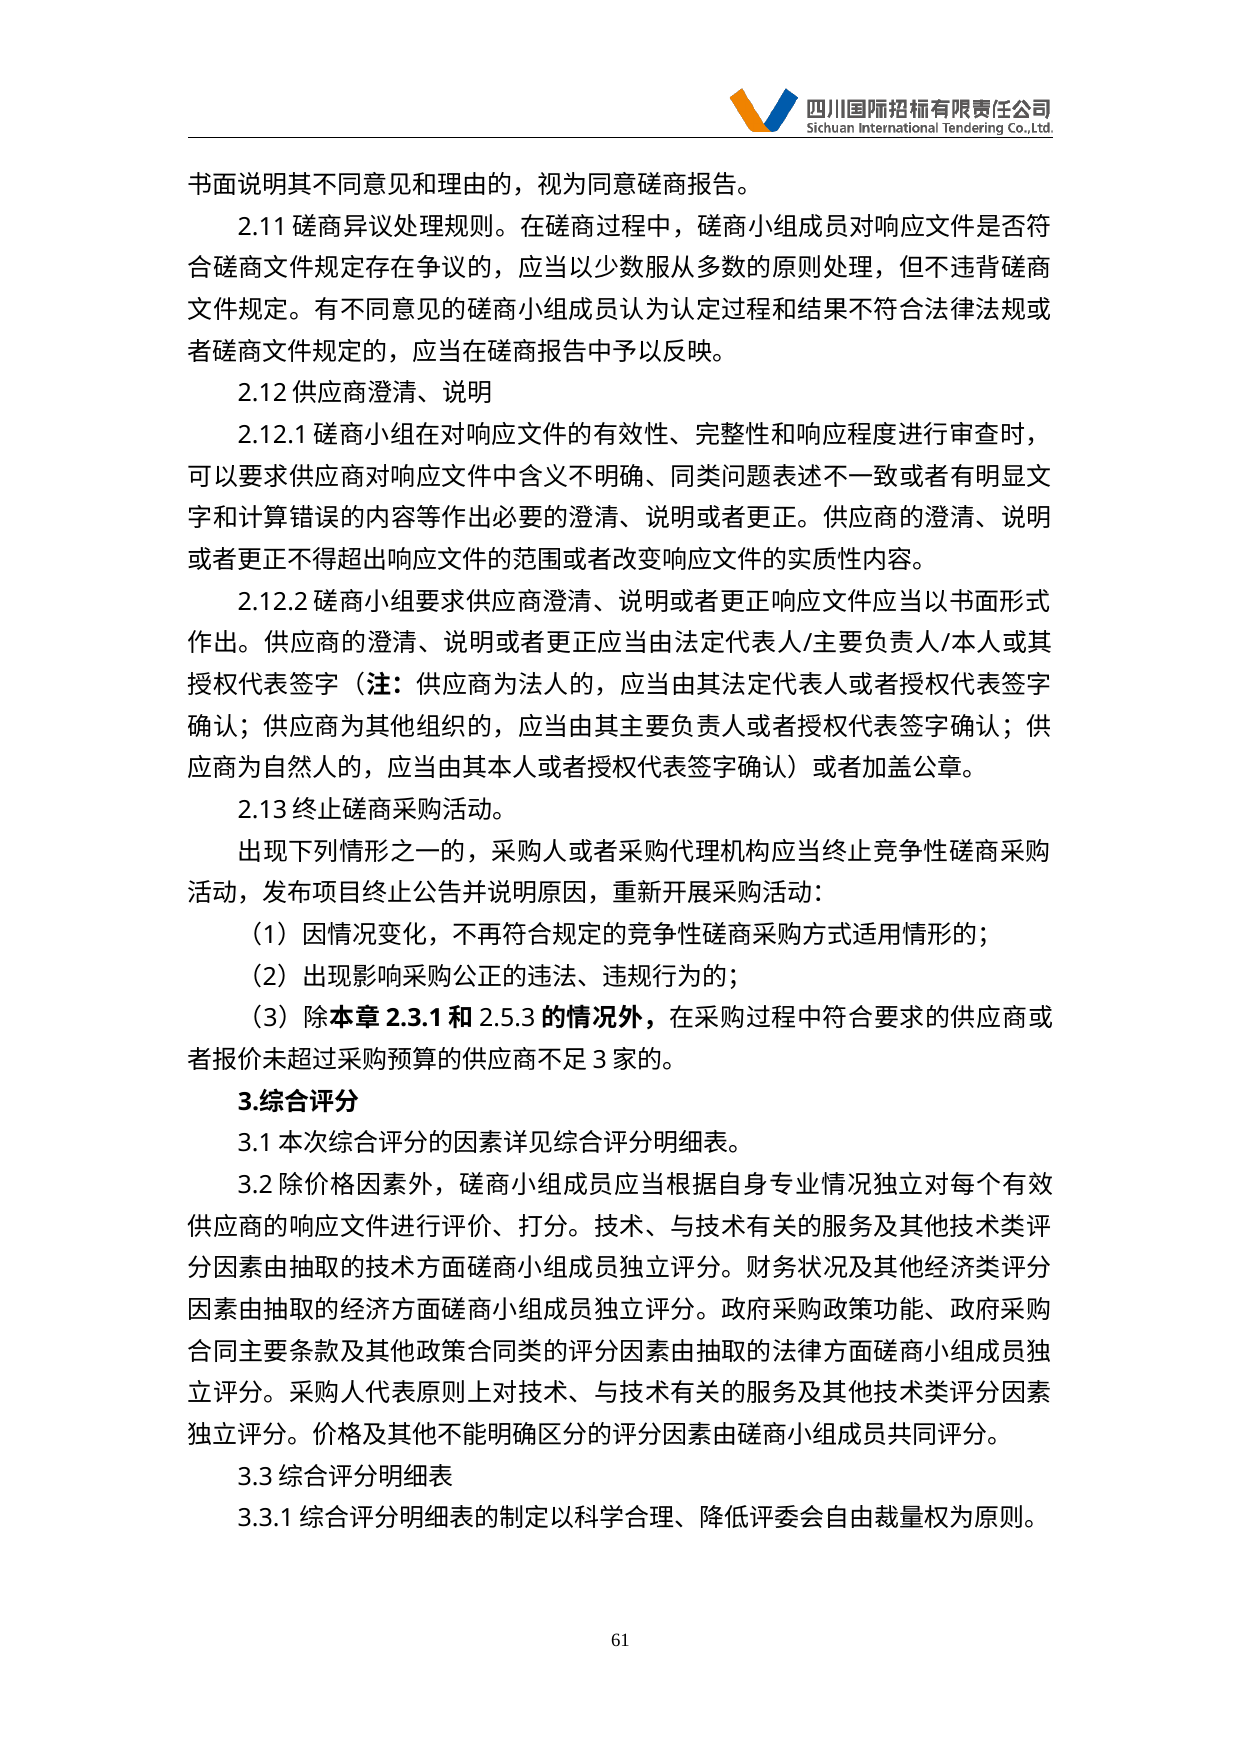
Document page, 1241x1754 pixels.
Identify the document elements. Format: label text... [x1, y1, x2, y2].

text 3.2除价格因素外，磋商小组成员应当根据自身专业情况独立对每个有效供应商的响应文件进行评价、打分。技术、与技术有关的服务及其他技术类评分因素由抽取的技术方面磋商小组成员独立评分。财务状况及其他经济类评分因素由抽取的经济方面磋商小组成员独立评分。政府采购政策功能、政府采购合同主要条款及其他政策合同类的评分因素由抽取的法律方面磋商小组成员独立评分。采购人代表原则上对技术、与技术有关的服务及其他技术类评分因素独立评分。价格及其他不能明确区分的评分因素由磋商小组成员共同评分。 [187, 1160, 1053, 1452]
text 3.3综合评分明细表 [187, 1452, 1053, 1493]
text （1）因情况变化，不再符合规定的竞争性磋商采购方式适用情形的； [187, 910, 1053, 952]
text 2.11磋商异议处理规则。在磋商过程中，磋商小组成员对响应文件是否符合磋商文件规定存在争议的，应当以少数服从多数的原则处理，但不违背磋商文件规定。有不同意见的磋商小组成员认为认定过程和结果不符合法律法规或者磋商文件规定的，应当在磋商报告中予以反映。 [187, 202, 1053, 368]
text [187, 160, 1053, 202]
text 3.1本次综合评分的因素详见综合评分明细表。 [187, 1118, 1053, 1160]
picture [729, 88, 1053, 135]
text 2.12供应商澄清、说明 [187, 368, 1053, 410]
text （2）出现影响采购公正的违法、违规行为的； [187, 952, 1053, 993]
text （3）除本章2.3.1和2.5.3的情况外，在采购过程中符合要求的供应商或者报价未超过采购预算的供应商不足3家的。 [187, 993, 1053, 1077]
text 出现下列情形之一的，采购人或者采购代理机构应当终止竞争性磋商采购活动，发布项目终止公告并说明原因，重新开展采购活动： [187, 827, 1053, 910]
text 2.13终止磋商采购活动。 [187, 785, 1053, 827]
text 2.12.1磋商小组在对响应文件的有效性、完整性和响应程度进行审查时，可以要求供应商对响应文件中含义不明确、同类问题表述不一致或者有明显文字和计算错误的内容等作出必要的澄清、说明或者更正。供应商的澄清、说明或者更正不得超出响应文件的范围或者改变响应文件的实质性内容。 [187, 410, 1053, 577]
text 3.综合评分 [187, 1077, 1053, 1118]
text 2.12.2磋商小组要求供应商澄清、说明或者更正响应文件应当以书面形式作出。供应商的澄清、说明或者更正应当由法定代表人/主要负责人/本人或其授权代表签字（注：供应商为法人的，应当由其法定代表人或者授权代表签字确认；供应商为其他组织的，应当由其主要负责人或者授权代表签字确认；供应商为自然人的，应当由其本人或者授权代表签字确认）或者加盖公章。 [187, 577, 1053, 785]
text 3.3.1综合评分明细表的制定以科学合理、降低评委会自由裁量权为原则。 [187, 1493, 1053, 1535]
